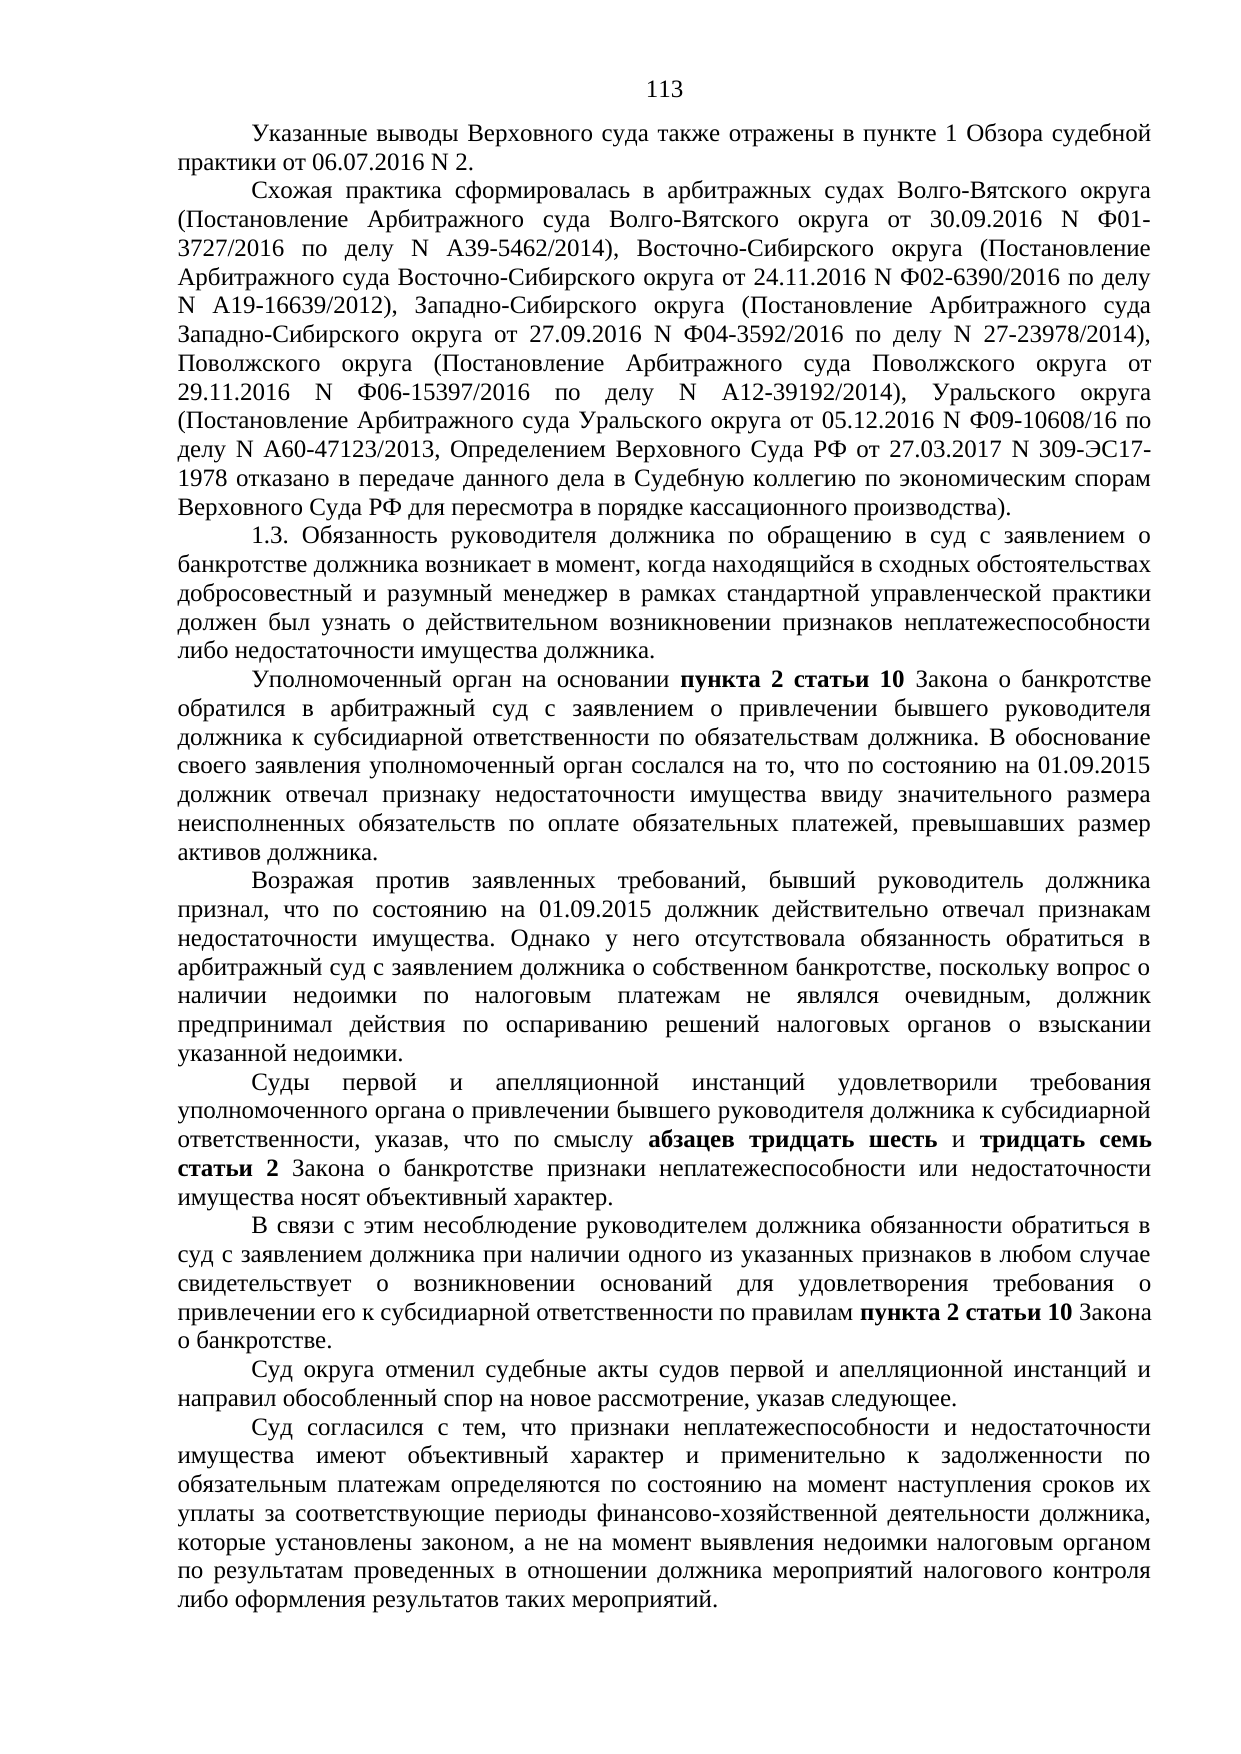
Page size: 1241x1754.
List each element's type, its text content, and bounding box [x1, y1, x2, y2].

text Суды первой и апелляционной инстанций удовлетворили требования уполномоченного органа о привлечении бывшего руководителя должника к субсидиарной ответственности, указав, что по смыслу абзацев тридцать шесть и тридцать семь статьи 2 Закона о банкротстве признаки неплатежеспособности или недостаточности имущества носят объективный характер. [177, 1067, 1152, 1211]
text Уполномоченный орган на основании пункта 2 статьи 10 Закона о банкротстве обратился в арбитражный суд с заявлением о привлечении бывшего руководителя должника к субсидиарной ответственности по обязательствам должника. В обоснование своего заявления уполномоченный орган сослался на то, что по состоянию на 01.09.2015 должник отвечал признаку недостаточности имущества ввиду значительного размера неисполненных обязательств по оплате обязательных платежей, превышавших размер активов должника. [177, 664, 1152, 866]
text В связи с этим несоблюдение руководителем должника обязанности обратиться в суд с заявлением должника при наличии одного из указанных признаков в любом случае свидетельствует о возникновении оснований для удовлетворения требования о привлечении его к субсидиарной ответственности по правилам пункта 2 статьи 10 Закона о банкротстве. [177, 1211, 1152, 1354]
text Возражая против заявленных требований, бывший руководитель должника признал, что по состоянию на 01.09.2015 должник действительно отвечал признакам недостаточности имущества. Однако у него отсутствовала обязанность обратиться в арбитражный суд с заявлением должника о собственном банкротстве, поскольку вопрос о наличии недоимки по налоговым платежам не являлся очевидным, должник предпринимал действия по оспариванию решений налоговых органов о взыскании указанной недоимки. [177, 866, 1152, 1067]
text 1.3. Обязанность руководителя должника по обращению в суд с заявлением о банкротстве должника возникает в момент, когда находящийся в сходных обстоятельствах добросовестный и разумный менеджер в рамках стандартной управленческой практики должен был узнать о действительном возникновении признаков неплатежеспособности либо недостаточности имущества должника. [177, 521, 1152, 664]
text Суд округа отменил судебные акты судов первой и апелляционной инстанций и направил обособленный спор на новое рассмотрение, указав следующее. [177, 1354, 1152, 1412]
text Указанные выводы Верховного суда также отражены в пункте 1 Обзора судебной практики от 06.07.2016 N 2. [177, 118, 1152, 176]
text Суд согласился с тем, что признаки неплатежеспособности и недостаточности имущества имеют объективный характер и применительно к задолженности по обязательным платежам определяются по состоянию на момент наступления сроков их уплаты за соответствующие периоды финансово-хозяйственной деятельности должника, которые установлены законом, а не на момент выявления недоимки налоговым органом по результатам проведенных в отношении должника мероприятий налогового контроля либо оформления результатов таких мероприятий. [177, 1412, 1152, 1613]
text Схожая практика сформировалась в арбитражных судах Волго-Вятского округа (Постановление Арбитражного суда Волго-Вятского округа от 30.09.2016 N Ф01-3727/2016 по делу N А39-5462/2014), Восточно-Сибирского округа (Постановление Арбитражного суда Восточно-Сибирского округа от 24.11.2016 N Ф02-6390/2016 по делу N А19-16639/2012), Западно-Сибирского округа (Постановление Арбитражного суда Западно-Сибирского округа от 27.09.2016 N Ф04-3592/2016 по делу N 27-23978/2014), Поволжского округа (Постановление Арбитражного суда Поволжского округа от 29.11.2016 N Ф06-15397/2016 по делу N А12-39192/2014), Уральского округа (Постановление Арбитражного суда Уральского округа от 05.12.2016 N Ф09-10608/16 по делу N А60-47123/2013, Определением Верховного Суда РФ от 27.03.2017 N 309-ЭС17-1978 отказано в передаче данного дела в Судебную коллегию по экономическим спорам Верховного Суда РФ для пересмотра в порядке кассационного производства). [177, 176, 1152, 521]
